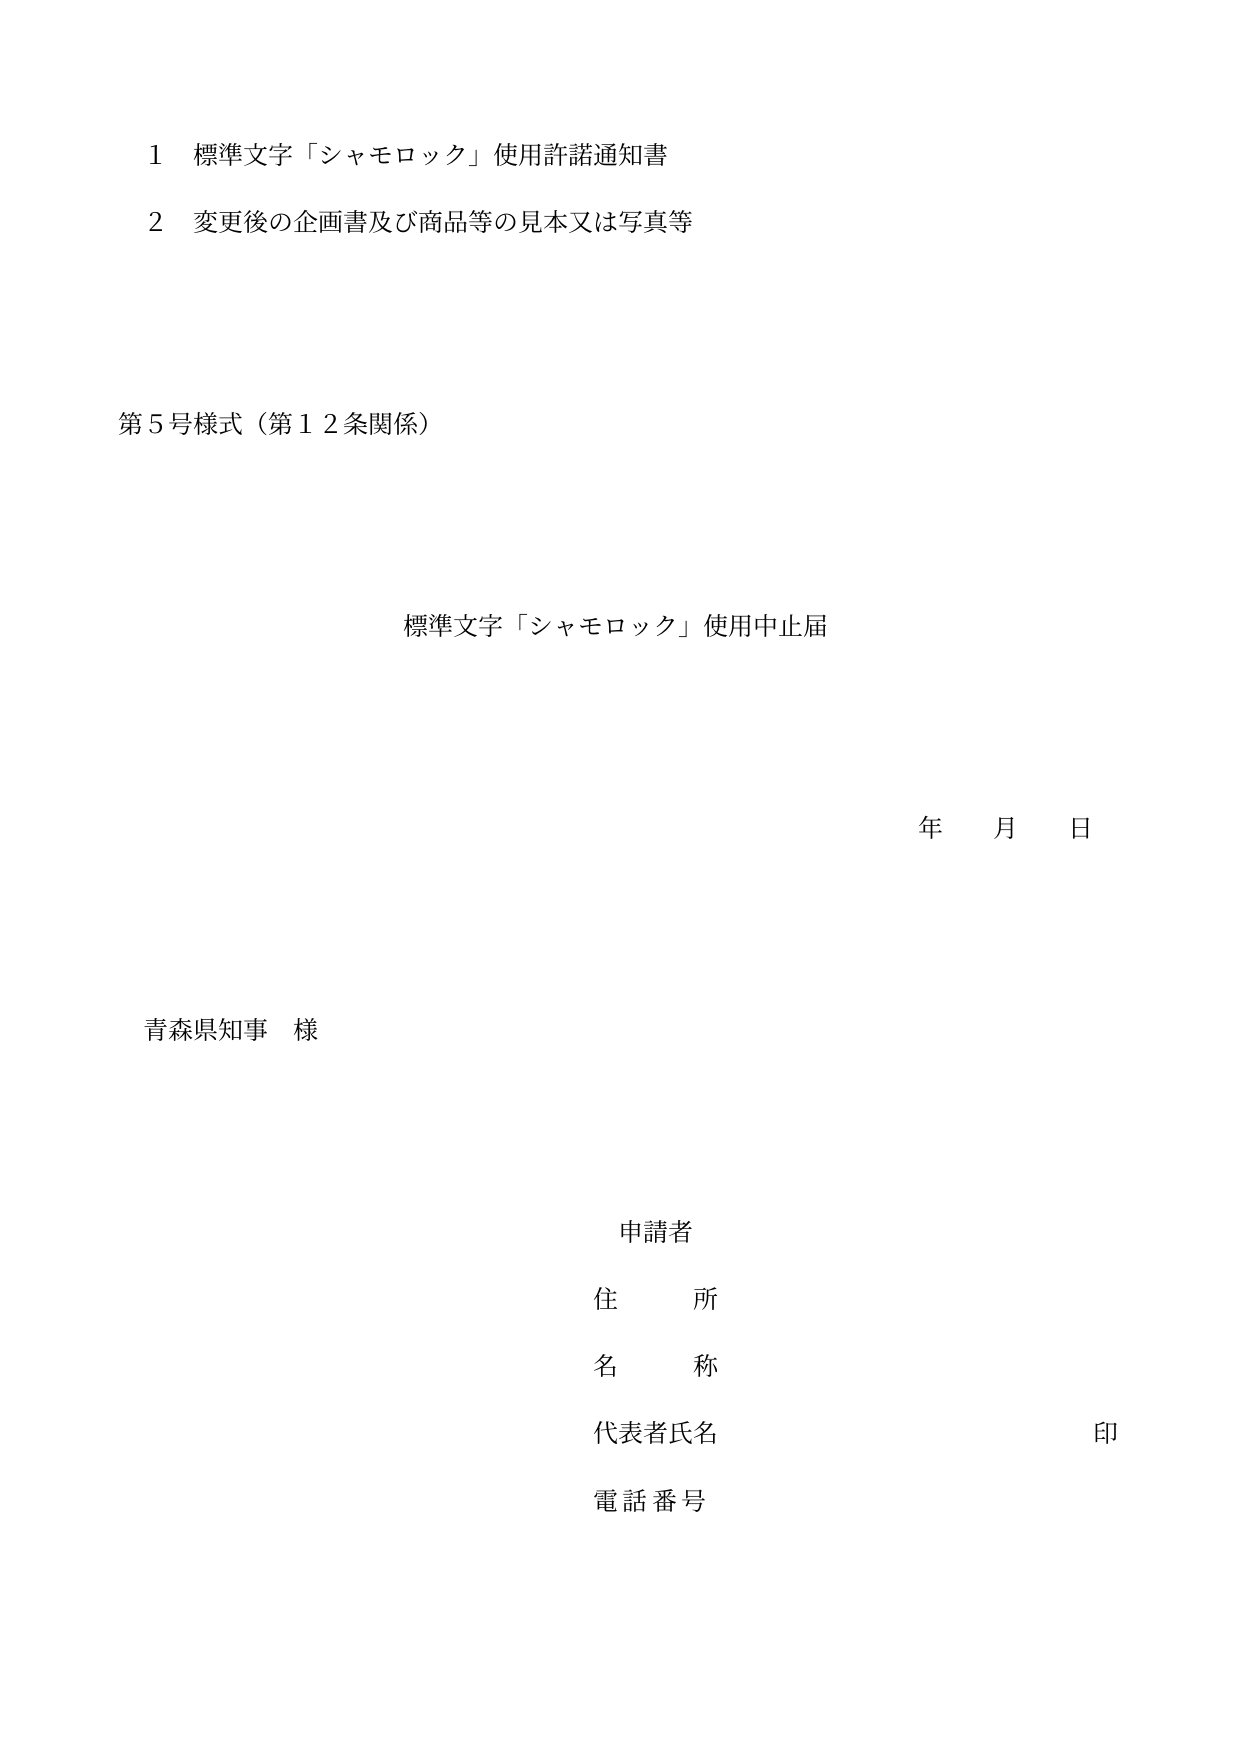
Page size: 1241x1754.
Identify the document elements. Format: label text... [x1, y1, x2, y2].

text 電話番号 [118, 1466, 1122, 1533]
text 年 月 日 [118, 793, 1122, 860]
text 申請者 [118, 1197, 1122, 1264]
text 住 所 [118, 1264, 1122, 1331]
text １ 標準文字「シャモロック」使用許諾通知書 [118, 120, 1113, 187]
text 代表者氏名 印 [118, 1398, 1122, 1466]
text 名 称 [118, 1331, 1122, 1398]
text 標準文字「シャモロック」使用中止届 [118, 591, 1113, 658]
text ２ 変更後の企画書及び商品等の見本又は写真等 [118, 187, 1113, 254]
text 青森県知事 様 [118, 995, 1122, 1062]
text 第５号様式（第１２条関係） [118, 389, 1022, 456]
